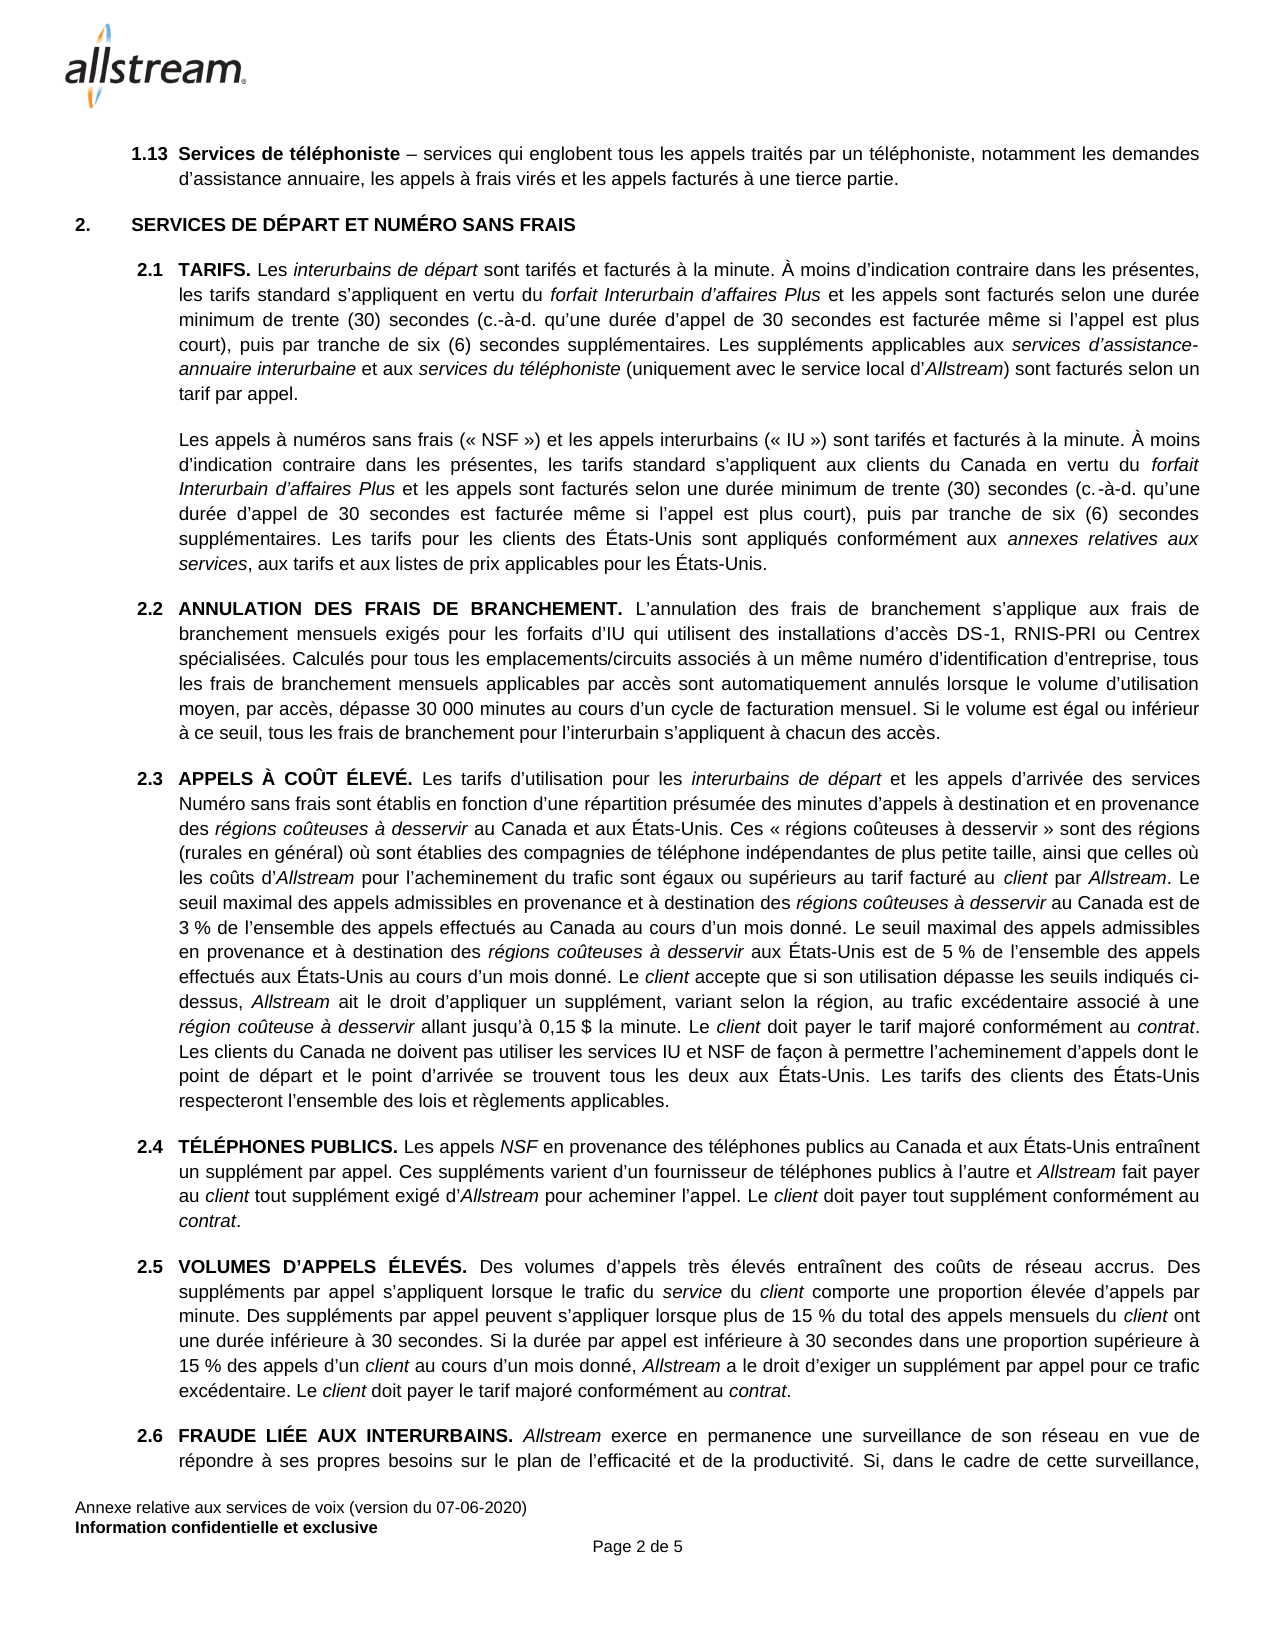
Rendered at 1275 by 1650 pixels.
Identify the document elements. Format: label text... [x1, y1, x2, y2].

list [137, 1425, 1200, 1472]
list TÉLÉPHONES PUBLICS. Les appels NSF en provenance des téléphones publics au Canada et aux États-Unis entraînent un supplément par appel. Ces suppléments varient d’un fournisseur de téléphones publics à l’autre et Allstream fait payer au client tout supplément exigé d’Allstream pour acheminer l’appel. Le client doit payer tout supplément conformément au contrat. [137, 1136, 1200, 1232]
list SERVICES DE DÉPART ET NUMÉRO SANS FRAIS [75, 213, 1200, 235]
picture [58, 20, 248, 112]
list TARIFS. Les interurbains de départ sont tarifés et facturés à la minute. À moins d’indication contraire dans les présentes, les tarifs standard s’appliquent en vertu du forfait Interurbain d’affaires Plus et les appels sont facturés selon une durée minimum de trente (30) secondes (c.-à-d. qu’une durée d’appel de 30 secondes est facturée même si l’appel est plus court), puis par tranche de six (6) secondes supplémentaires. Les suppléments applicables aux services d’assistance-annuaire interurbaine et aux services du téléphoniste (uniquement avec le service local d’Allstream) sont facturés selon un tarif par appel. [137, 259, 1200, 404]
list APPELS À COÛT ÉLEVÉ. Les tarifs d’utilisation pour les interurbains de départ et les appels d’arrivée des services Numéro sans frais sont établis en fonction d’une répartition présumée des minutes d’appels à destination et en provenance des régions coûteuses à desservir au Canada et aux États-Unis. Ces « régions coûteuses à desservir » sont des régions (rurales en général) où sont établies des compagnies de téléphone indépendantes de plus petite taille, ainsi que celles où les coûts d’Allstream pour l’acheminement du trafic sont égaux ou supérieurs au tarif facturé au client par Allstream. Le seuil maximal des appels admissibles en provenance et à destination des régions coûteuses à desservir au Canada est de 3 % de l’ensemble des appels effectués au Canada au cours d’un mois donné. Le seuil maximal des appels admissibles en provenance et à destination des régions coûteuses à desservir aux États-Unis est de 5 % de l’ensemble des appels effectués aux États-Unis au cours d’un mois donné. Le client accepte que si son utilisation dépasse les seuils indiqués ci-dessus, Allstream ait le droit d’appliquer un supplément, variant selon la région, au trafic excédentaire associé à une région coûteuse à desservir allant jusqu’à 0,15 $ la minute. Le client doit payer le tarif majoré conformément au contrat. Les clients du Canada ne doivent pas utiliser les services IU et NSF de façon à permettre l’acheminement d’appels dont le point de départ et le point d’arrivée se trouvent tous les deux aux États-Unis. Les tarifs des clients des États-Unis respecteront l’ensemble des lois et règlements applicables. [137, 768, 1200, 1112]
list Services de téléphoniste – services qui englobent tous les appels traités par un téléphoniste, notamment les demandes d’assistance annuaire, les appels à frais virés et les appels facturés à une tierce partie. [131, 143, 1200, 189]
list ANNULATION DES FRAIS DE BRANCHEMENT. L’annulation des frais de branchement s’applique aux frais de branchement mensuels exigés pour les forfaits d’IU qui utilisent des installations d’accès DS-1, RNIS-PRI ou Centrex spécialisées. Calculés pour tous les emplacements/circuits associés à un même numéro d’identification d’entreprise, tous les frais de branchement mensuels applicables par accès sont automatiquement annulés lorsque le volume d’utilisation moyen, par accès, dépasse 30 000 minutes au cours d’un cycle de facturation mensuel. Si le volume est égal ou inférieur à ce seuil, tous les frais de branchement pour l’interurbain s’appliquent à chacun des accès. [137, 598, 1200, 744]
text Les appels à numéros sans frais (« NSF ») et les appels interurbains (« IU ») sont tarifés et facturés à la minute. À moins d’indication contraire dans les présentes, les tarifs standard s’appliquent aux clients du Canada en vertu du forfait Interurbain d’affaires Plus et les appels sont facturés selon une durée minimum de trente (30) secondes (c.-à-d. qu’une durée d’appel de 30 secondes est facturée même si l’appel est plus court), puis par tranche de six (6) secondes supplémentaires. Les tarifs pour les clients des États-Unis sont appliqués conformément aux annexes relatives aux services, aux tarifs et aux listes de prix applicables pour les États-Unis. [178, 428, 1200, 574]
list VOLUMES D’APPELS ÉLEVÉS. Des volumes d’appels très élevés entraînent des coûts de réseau accrus. Des suppléments par appel s’appliquent lorsque le trafic du service du client comporte une proportion élevée d’appels par minute. Des suppléments par appel peuvent s’appliquer lorsque plus de 15 % du total des appels mensuels du client ont une durée inférieure à 30 secondes. Si la durée par appel est inférieure à 30 secondes dans une proportion supérieure à 15 % des appels d’un client au cours d’un mois donné, Allstream a le droit d’exiger un supplément par appel pour ce trafic excédentaire. Le client doit payer le tarif majoré conformément au contrat. [137, 1256, 1200, 1401]
